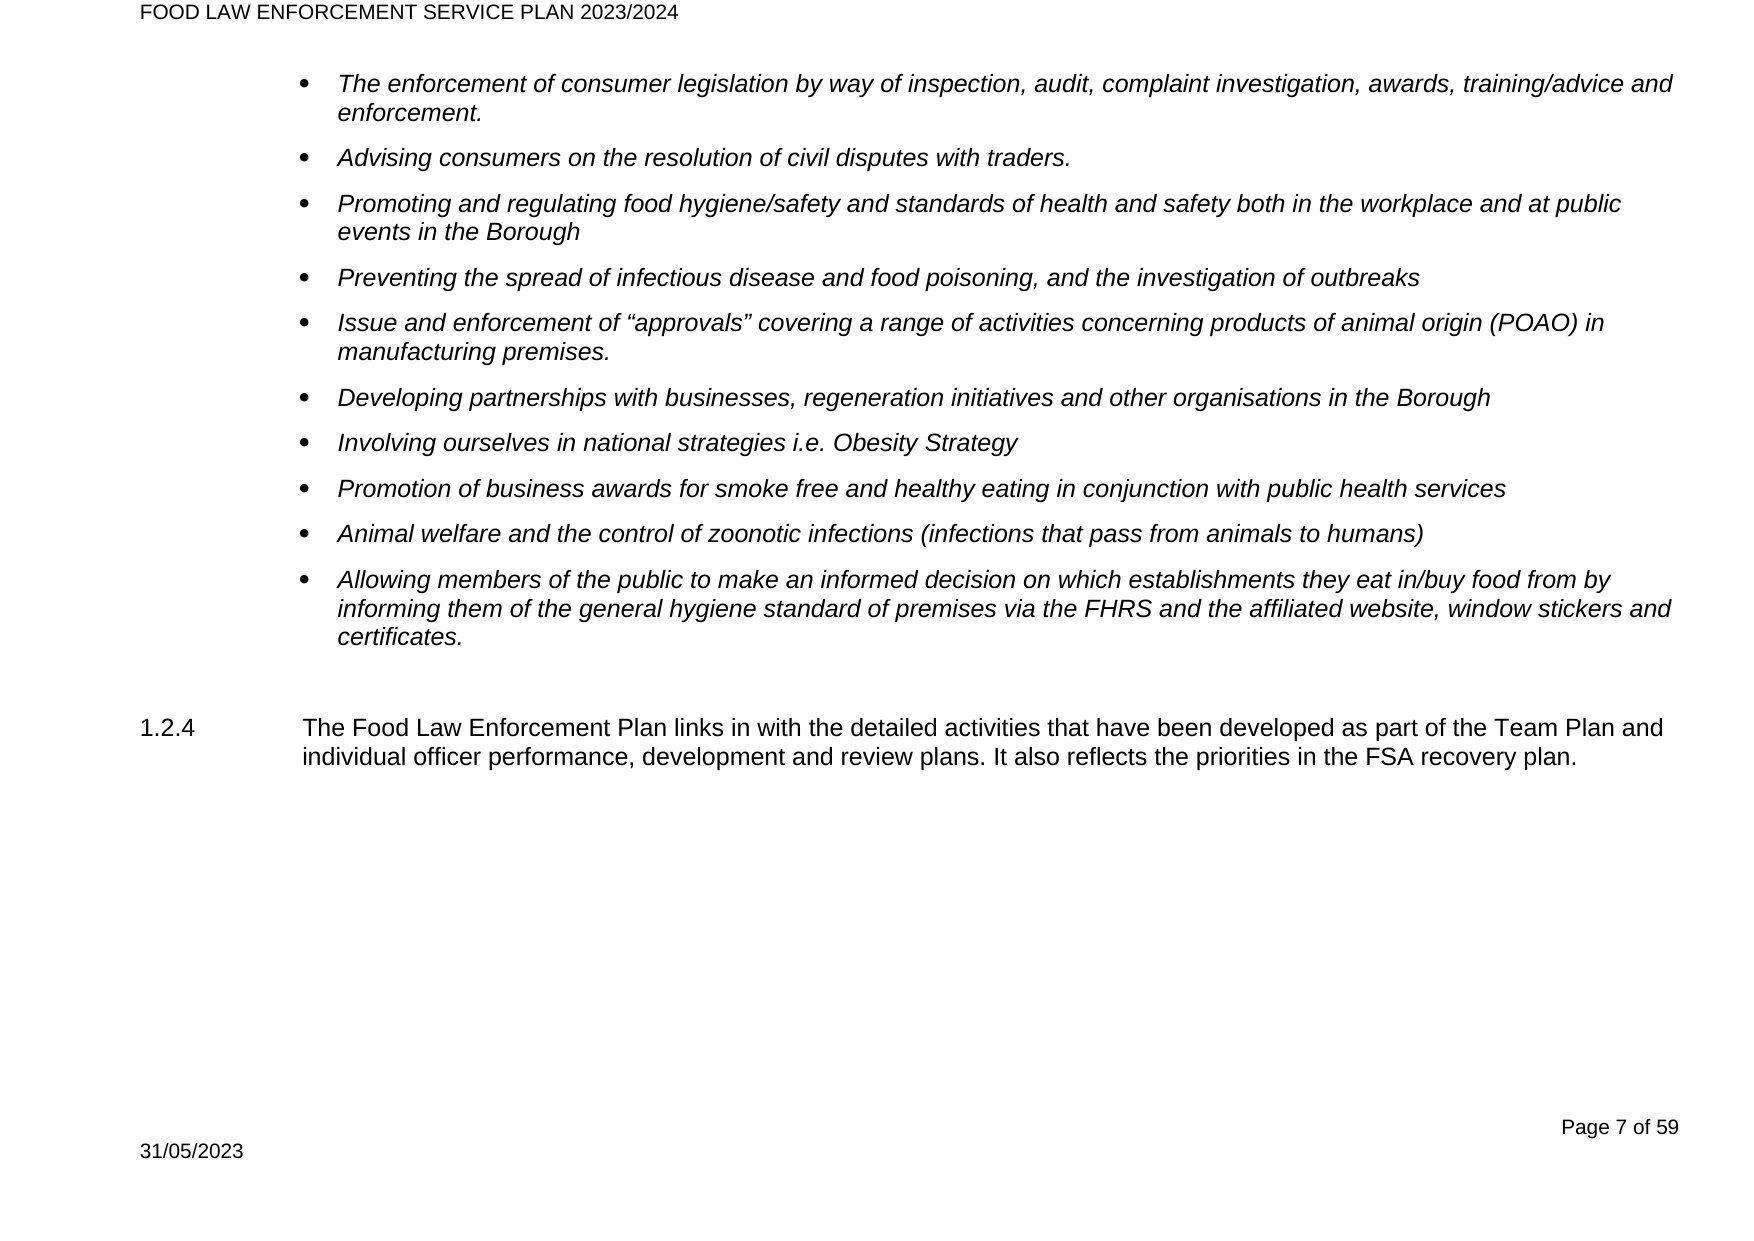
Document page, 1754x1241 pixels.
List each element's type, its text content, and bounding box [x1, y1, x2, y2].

list Allowing members of the public to make an informed decision on which establishments they eat in/buy food from by informing them of the general hygiene standard of premises via the FHRS and the affiliated website, window stickers and certificates. [300, 565, 1679, 651]
list Animal welfare and the control of zoonotic infections (infections that pass from animals to humans) [300, 519, 1679, 548]
list Developing partnerships with businesses, regeneration initiatives and other organisations in the Borough [300, 383, 1679, 411]
list Promotion of business awards for smoke free and healthy eating in conjunction with public health services [300, 474, 1679, 502]
list The Food Law Enforcement Plan links in with the detailed activities that have been developed as part of the Team Plan and individual officer performance, development and review plans. It also reflects the priorities in the FSA recovery plan. [139, 713, 1679, 771]
list Preventing the spread of infectious disease and food poisoning, and the investigation of outbreaks [300, 263, 1679, 292]
list Issue and enforcement of “approvals” covering a range of activities concerning products of animal origin (POAO) in manufacturing premises. [300, 308, 1679, 366]
list Advising consumers on the resolution of civil disputes with traders. [300, 143, 1679, 172]
list The enforcement of consumer legislation by way of inspection, audit, complaint investigation, awards, training/advice and enforcement. [300, 69, 1679, 126]
list Involving ourselves in national strategies i.e. Obesity Strategy [300, 428, 1679, 457]
list Promoting and regulating food hygiene/safety and standards of health and safety both in the workplace and at public events in the Borough [300, 188, 1679, 246]
